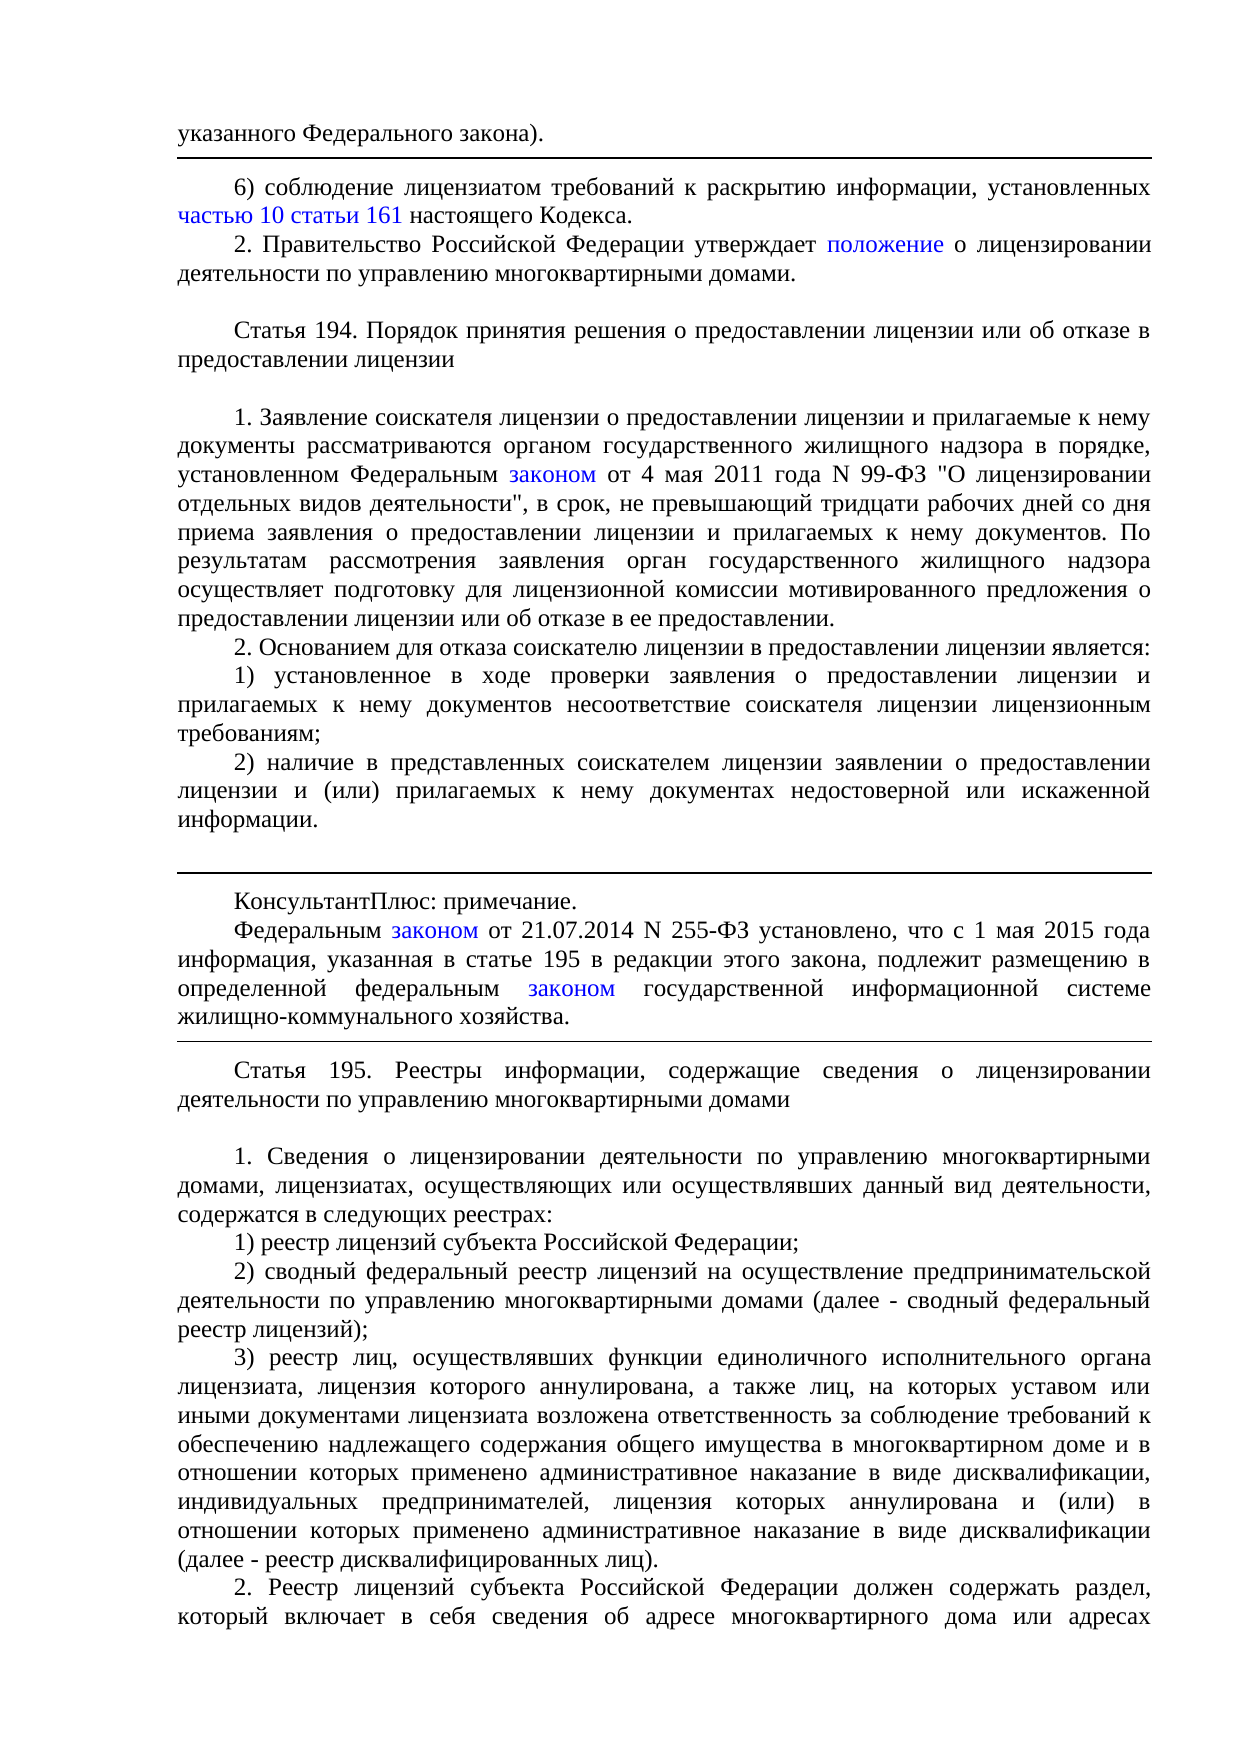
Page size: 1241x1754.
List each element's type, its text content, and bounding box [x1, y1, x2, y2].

text КонсультантПлюс: примечание. [177, 886, 1152, 915]
text 2) наличие в представленных соискателем лицензии заявлении о предоставлении лицензии и (или) прилагаемых к нему документах недостоверной или искаженной информации. [177, 747, 1152, 833]
text Статья 195. Реестры информации, содержащие сведения о лицензировании деятельности по управлению многоквартирными домами [177, 1055, 1152, 1112]
text 2. Основанием для отказа соискателю лицензии в предоставлении лицензии является: [177, 632, 1152, 660]
text 1) реестр лицензий субъекта Российской Федерации; [177, 1227, 1152, 1256]
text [177, 118, 1152, 147]
text 2) сводный федеральный реестр лицензий на осуществление предпринимательской деятельности по управлению многоквартирными домами (далее - сводный федеральный реестр лицензий); [177, 1256, 1152, 1342]
text Статья 194. Порядок принятия решения о предоставлении лицензии или об отказе в предоставлении лицензии [177, 315, 1152, 373]
text 3) реестр лиц, осуществлявших функции единоличного исполнительного органа лицензиата, лицензия которого аннулирована, а также лиц, на которых уставом или иными документами лицензиата возложена ответственность за соблюдение требований к обеспечению надлежащего содержания общего имущества в многоквартирном доме и в отношении которых применено административное наказание в виде дисквалификации, индивидуальных предпринимателей, лицензия которых аннулирована и (или) в отношении которых применено административное наказание в виде дисквалификации (далее - реестр дисквалифицированных лиц). [177, 1342, 1152, 1572]
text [177, 1572, 1152, 1630]
text Федеральным законом от 21.07.2014 N 255-ФЗ установлено, что с 1 мая 2015 года информация, указанная в статье 195 в редакции этого закона, подлежит размещению в определенной федеральным законом государственной информационной системе жилищно-коммунального хозяйства. [177, 915, 1152, 1030]
text 1) установленное в ходе проверки заявления о предоставлении лицензии и прилагаемых к нему документов несоответствие соискателя лицензии лицензионным требованиям; [177, 660, 1152, 747]
text 1. Заявление соискателя лицензии о предоставлении лицензии и прилагаемые к нему документы рассматриваются органом государственного жилищного надзора в порядке, установленном Федеральным законом от 4 мая 2011 года N 99-ФЗ "О лицензировании отдельных видов деятельности", в срок, не превышающий тридцати рабочих дней со дня приема заявления о предоставлении лицензии и прилагаемых к нему документов. По результатам рассмотрения заявления орган государственного жилищного надзора осуществляет подготовку для лицензионной комиссии мотивированного предложения о предоставлении лицензии или об отказе в ее предоставлении. [177, 402, 1152, 632]
text 6) соблюдение лицензиатом требований к раскрытию информации, установленных частью 10 статьи 161 настоящего Кодекса. [177, 172, 1152, 229]
text 2. Правительство Российской Федерации утверждает положение о лицензировании деятельности по управлению многоквартирными домами. [177, 229, 1152, 287]
text 1. Сведения о лицензировании деятельности по управлению многоквартирными домами, лицензиатах, осуществляющих или осуществлявших данный вид деятельности, содержатся в следующих реестрах: [177, 1141, 1152, 1227]
